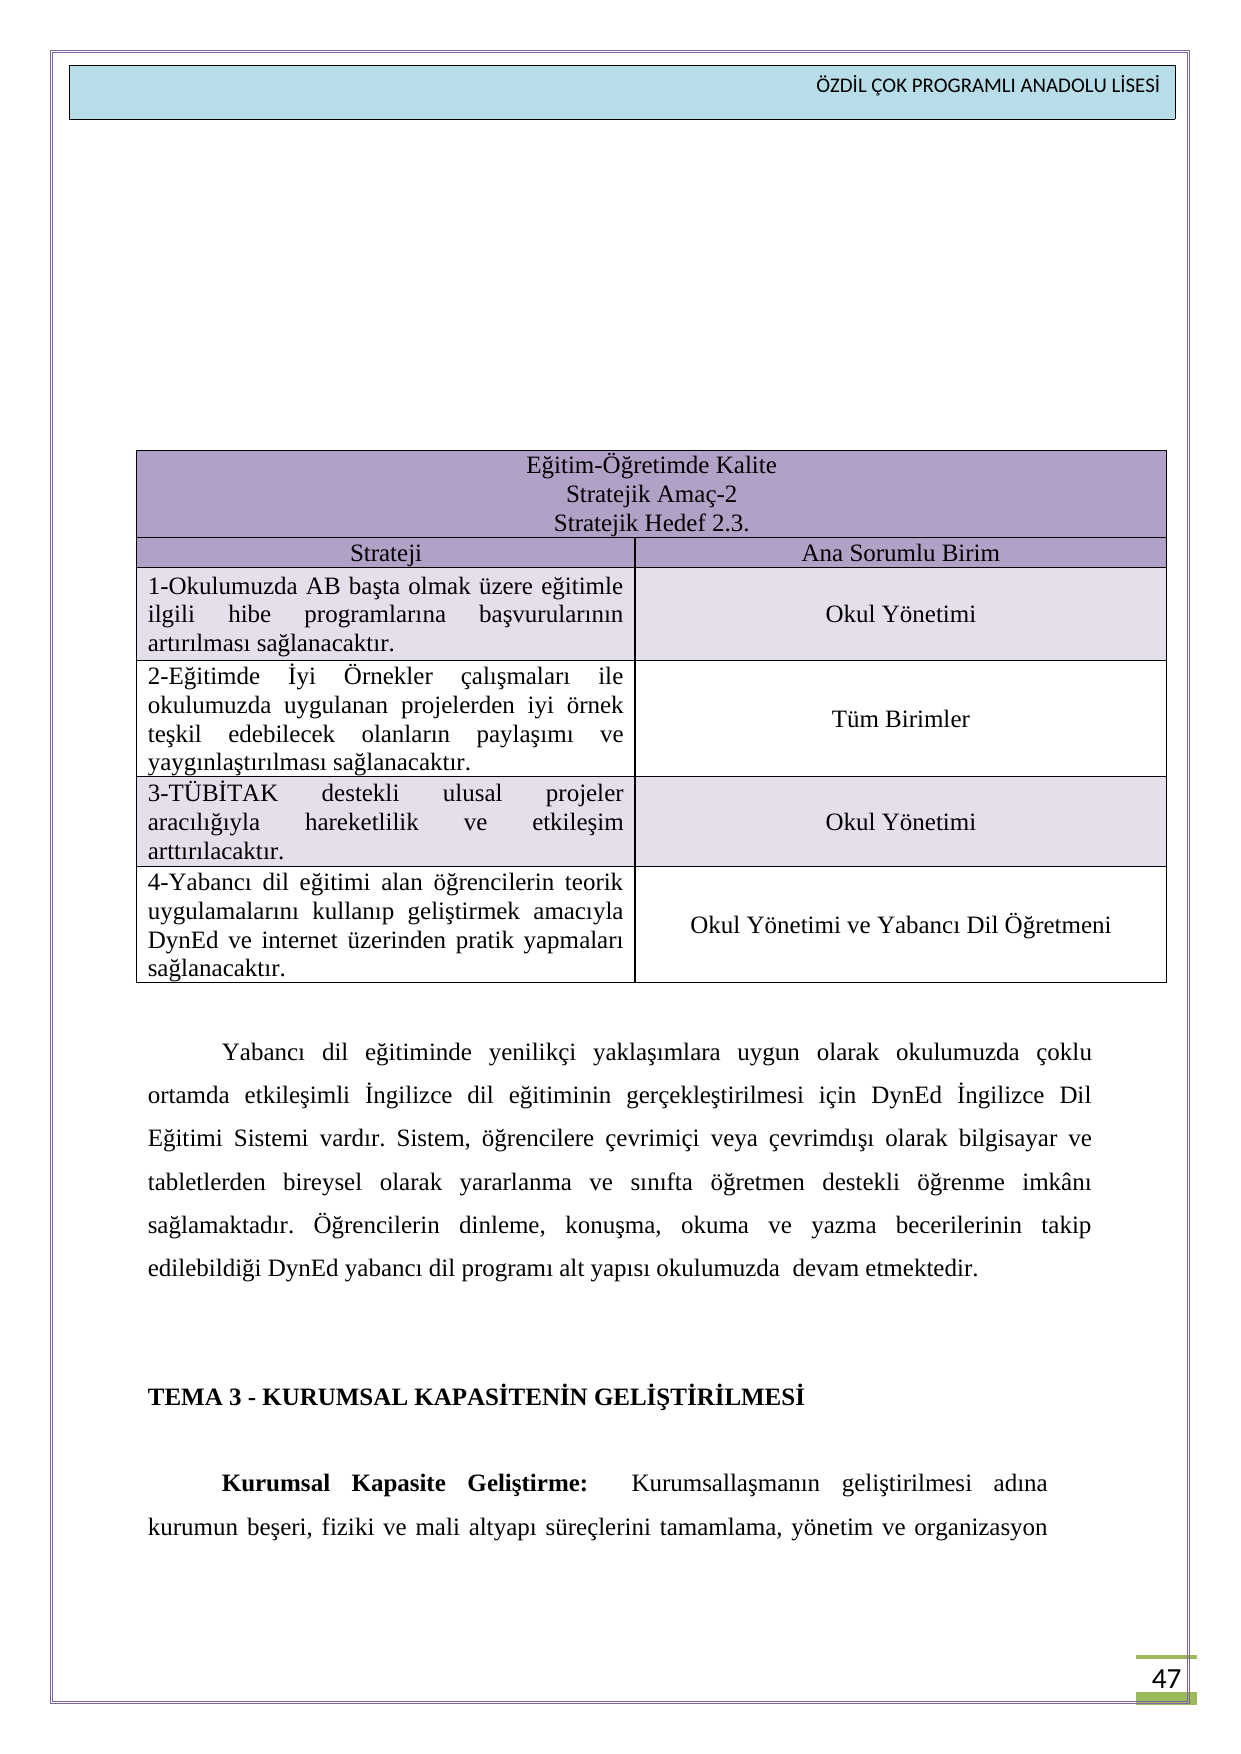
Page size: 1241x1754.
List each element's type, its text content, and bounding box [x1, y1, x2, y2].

table_cell Okul Yönetimi [636, 568, 1166, 660]
table_cell Okul Yönetimi ve Yabancı Dil Öğretmeni [636, 867, 1166, 982]
table_cell 3-TÜBİTAK destekli ulusal projeler aracılığıyla hareketlilik ve etkileşim arttırılacaktır. [137, 777, 634, 866]
table_header Eğitim-Öğretimde Kalite Stratejik Amaç-2 Stratejik Hedef 2.3. [137, 451, 1166, 537]
table_cell Tüm Birimler [636, 661, 1166, 776]
text Yabancı dil eğitiminde yenilikçi yaklaşımlara uygun olarak okulumuzda çoklu ortamda etkileşimli İngilizce dil eğitiminin gerçekleştirilmesi için DynEd İngilizce Dil Eğitimi Sistemi vardır. Sistem, öğrencilere çevrimiçi veya çevrimdışı olarak bilgisayar ve tabletlerden bireysel olarak yararlanma ve sınıfta öğretmen destekli öğrenme imkânı sağlamaktadır. Öğrencilerin dinleme, konuşma, okuma ve yazma becerilerinin takip edilebildiği DynEd yabancı dil programı alt yapısı okulumuzda devam etmektedir. [148, 1037, 1092, 1282]
table_cell Okul Yönetimi [636, 777, 1166, 866]
text TEMA 3 - KURUMSAL KAPASİTENİN GELİŞTİRİLMESİ [148, 1382, 1092, 1411]
table_cell 4-Yabancı dil eğitimi alan öğrencilerin teorik uygulamalarını kullanıp geliştirmek amacıyla DynEd ve internet üzerinden pratik yapmaları sağlanacaktır. [137, 867, 634, 982]
table_cell 2-Eğitimde İyi Örnekler çalışmaları ile okulumuzda uygulanan projelerden iyi örnek teşkil edebilecek olanların paylaşımı ve yaygınlaştırılması sağlanacaktır. [137, 661, 634, 776]
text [148, 1468, 1048, 1540]
table_cell Ana Sorumlu Birim [636, 538, 1166, 567]
table_cell 1-Okulumuzda AB başta olmak üzere eğitimle ilgili hibe programlarına başvurularının artırılması sağlanacaktır. [137, 568, 634, 660]
table_cell Strateji [137, 538, 634, 567]
